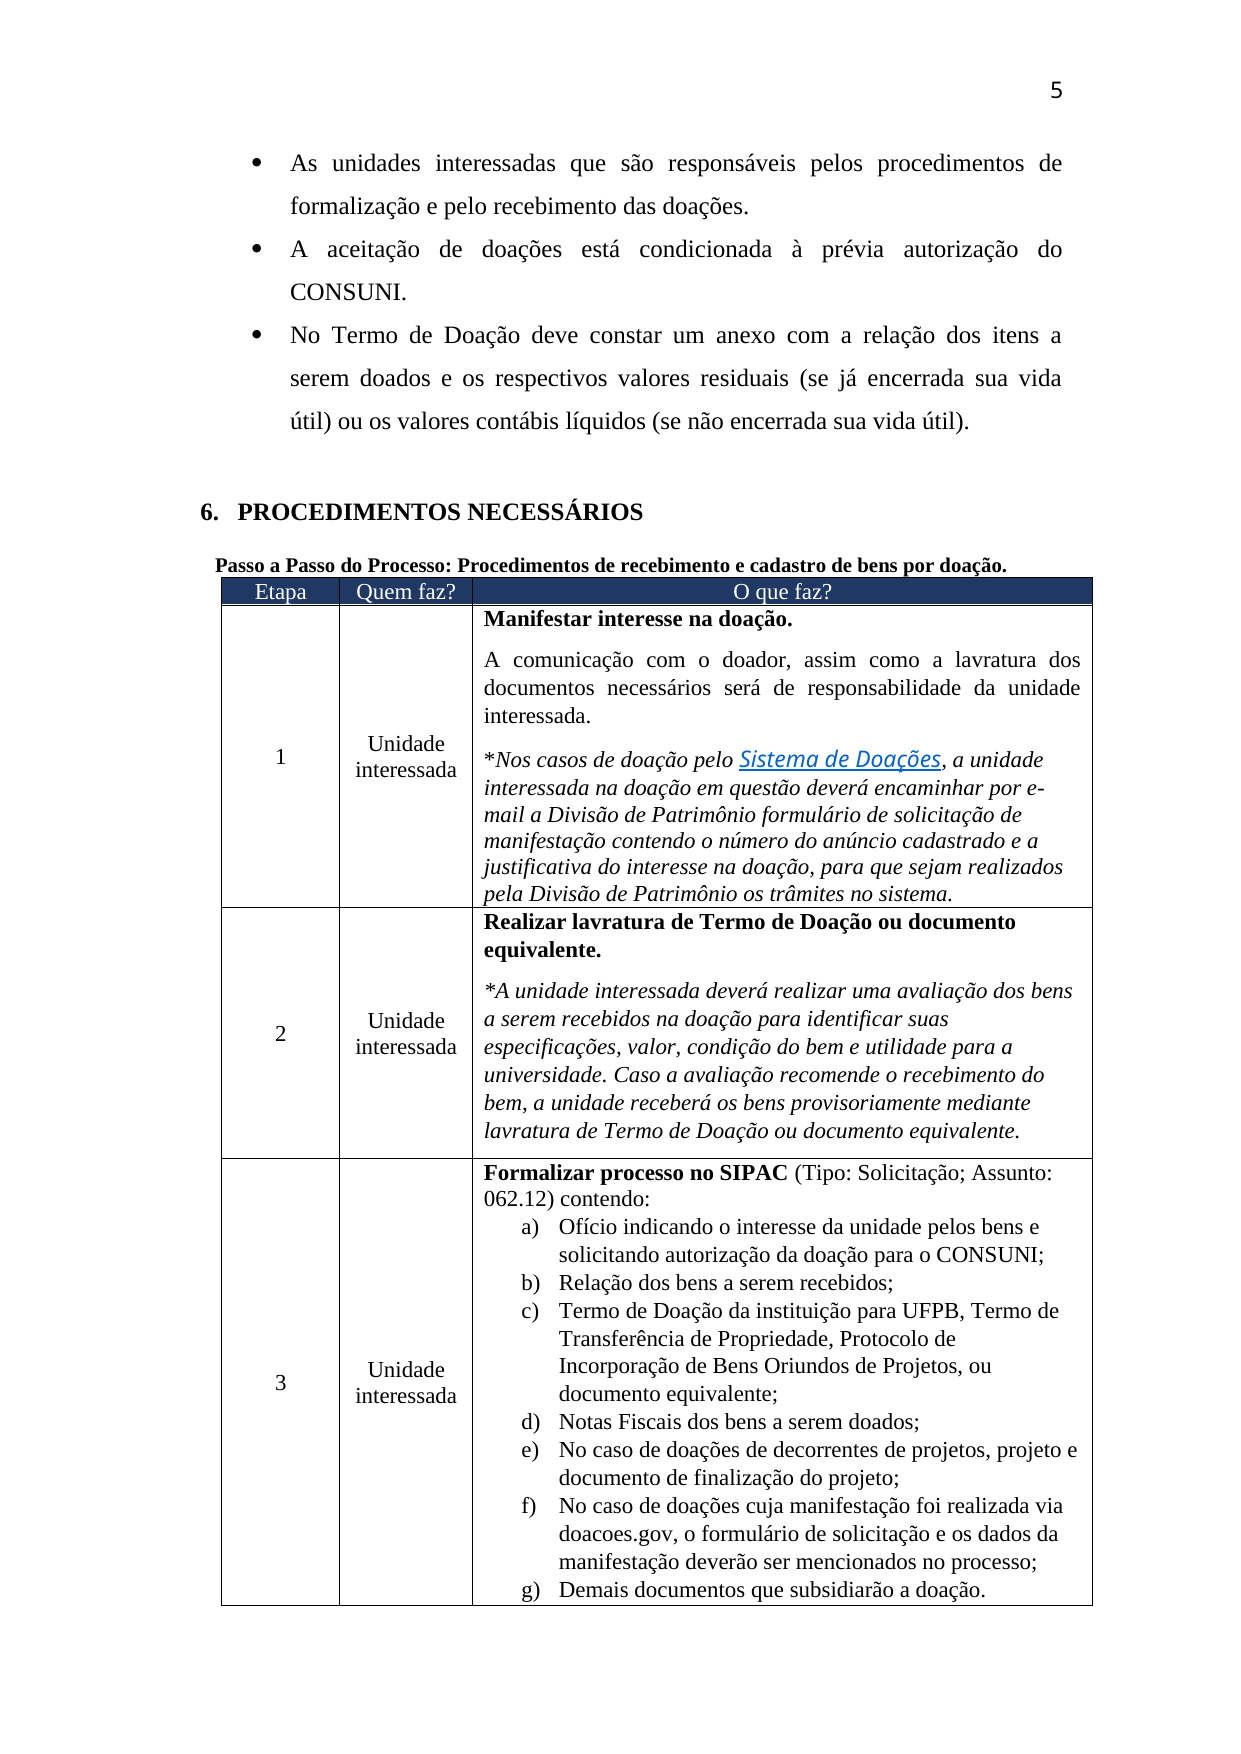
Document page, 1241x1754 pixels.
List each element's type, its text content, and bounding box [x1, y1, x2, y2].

table_cell Manifestar interesse na doação. A comunicação com o doador, assim como a lavratura dos documentos necessários será de responsabilidade da unidade interessada. *Nos casos de doação pelo Sistema de Doações, a unidade interessada na doação em questão deverá encaminhar por e-mail a Divisão de Patrimônio formulário de solicitação de manifestação contendo o número do anúncio cadastrado e a justificativa do interesse na doação, para que sejam realizados pela Divisão de Patrimônio os trâmites no sistema. [473, 606, 1092, 907]
table_cell 1 [222, 606, 339, 907]
table_cell Formalizar processo no SIPAC (Tipo: Solicitação; Assunto: 062.12) contendo: Ofício indicando o interesse da unidade pelos bens e solicitando autorização da doação para o CONSUNI; Relação dos bens a serem recebidos; Termo de Doação da instituição para UFPB, Termo de Transferência de Propriedade, Protocolo de Incorporação de Bens Oriundos de Projetos, ou documento equivalente; Notas Fiscais dos bens a serem doados; No caso de doações de decorrentes de projetos, projeto e documento de finalização do projeto; No caso de doações cuja manifestação foi realizada via doacoes.gov, o formulário de solicitação e os dados da manifestação deverão ser mencionados no processo; Demais documentos que subsidiarão a doação. [473, 1159, 1092, 1605]
table_cell Realizar lavratura de Termo de Doação ou documento equivalente. *A unidade interessada deverá realizar uma avaliação dos bens a serem recebidos na doação para identificar suas especificações, valor, condição do bem e utilidade para a universidade. Caso a avaliação recomende o recebimento do bem, a unidade receberá os bens provisoriamente mediante lavratura de Termo de Doação ou documento equivalente. [473, 908, 1092, 1158]
table_header Etapa [222, 578, 339, 604]
table_cell Unidade interessada [340, 1159, 472, 1605]
list A aceitação de doações está condicionada à prévia autorização do CONSUNI. [252, 234, 1063, 306]
table_cell 3 [222, 1159, 339, 1605]
table_cell Unidade interessada [340, 606, 472, 907]
table_header O que faz? [473, 578, 1092, 604]
list As unidades interessadas que são responsáveis pelos procedimentos de formalização e pelo recebimento das doações. [252, 148, 1063, 219]
list Passo a Passo do Processo: Procedimentos de recebimento e cadastro de bens por doação. [215, 553, 1063, 577]
table_header Quem faz? [340, 578, 472, 604]
table_cell Unidade interessada [340, 908, 472, 1158]
table_cell 2 [222, 908, 339, 1158]
list No Termo de Doação deve constar um anexo com a relação dos itens a serem doados e os respectivos valores residuais (se já encerrada sua vida útil) ou os valores contábis líquidos (se não encerrada sua vida útil). [252, 320, 1063, 435]
subtitle PROCEDIMENTOS NECESSÁRIOS [200, 497, 1063, 526]
